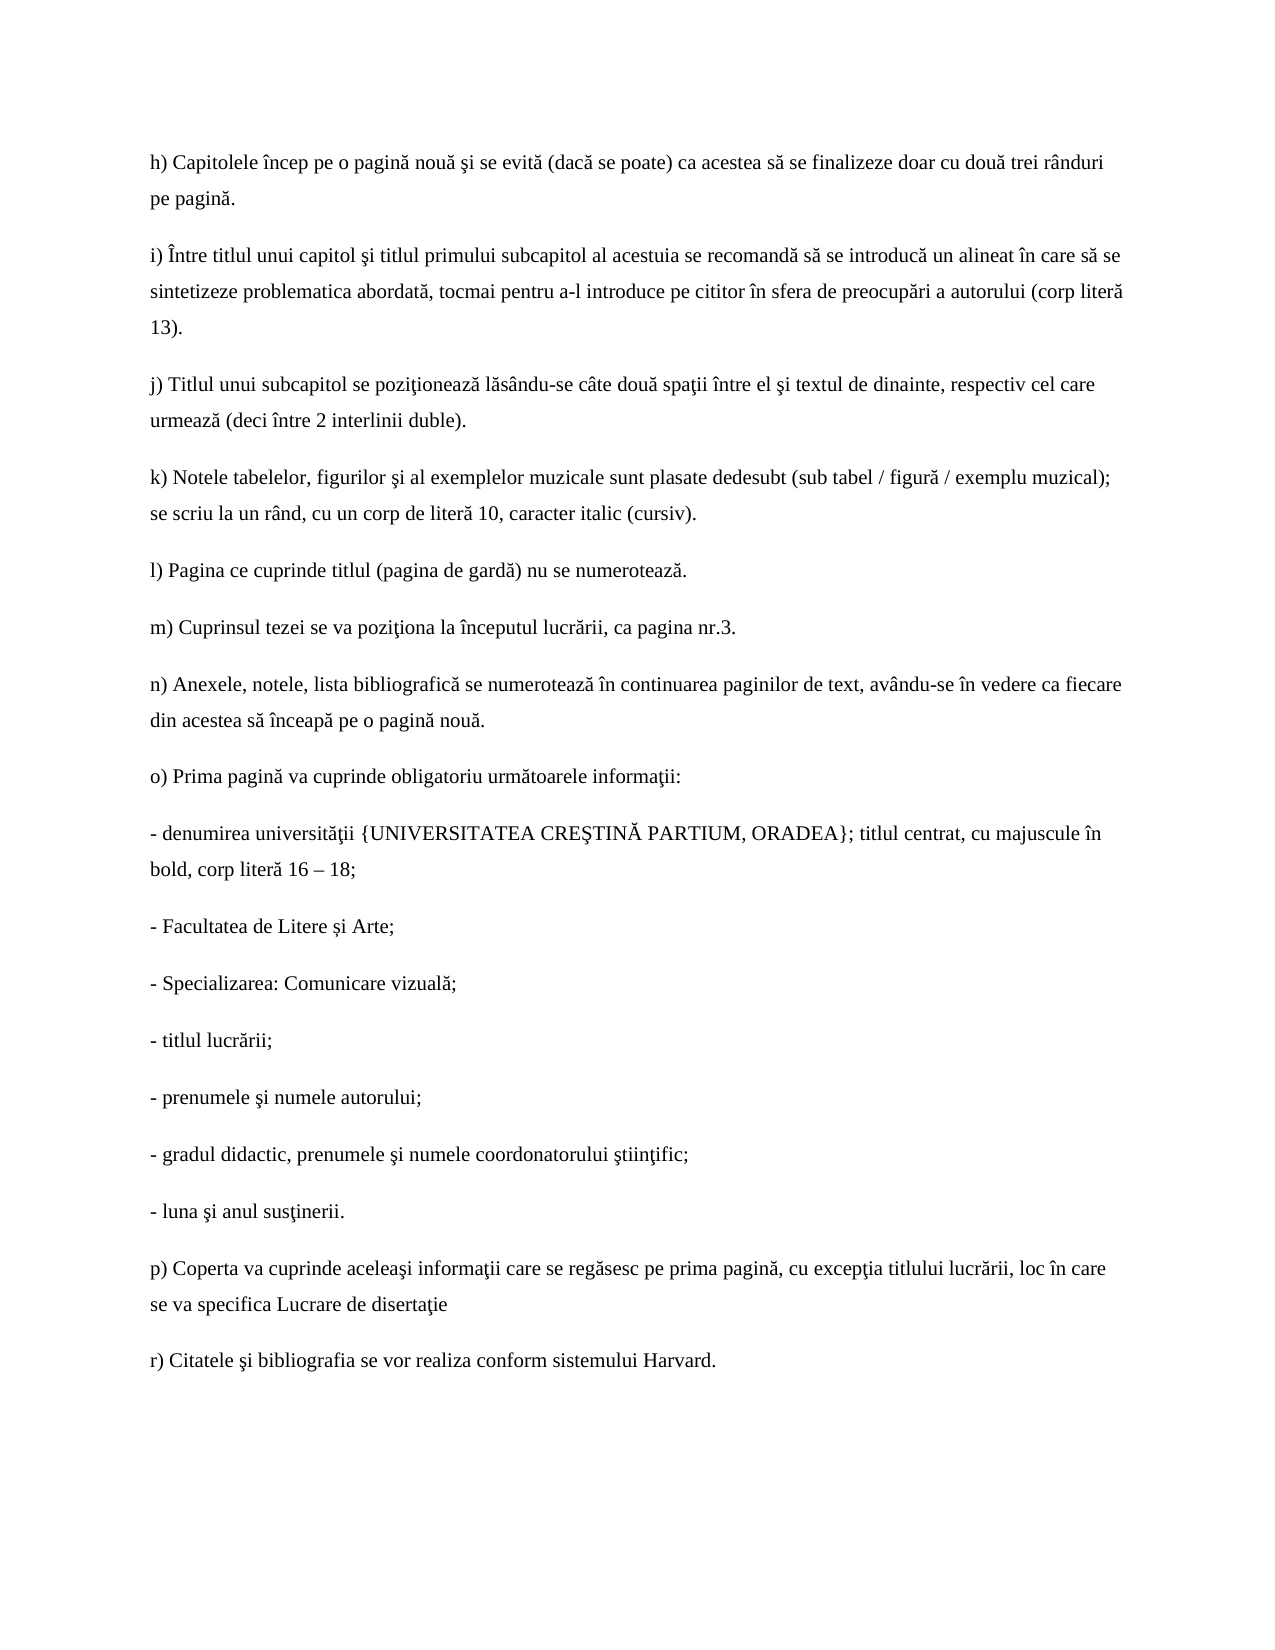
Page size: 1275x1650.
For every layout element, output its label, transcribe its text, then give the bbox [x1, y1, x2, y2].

text m) Cuprinsul tezei se va poziţiona la începutul lucrării, ca pagina nr.3. [150, 614, 1125, 639]
text r) Citatele şi bibliografia se vor realiza conform sistemului Harvard. [150, 1348, 1125, 1372]
text - luna şi anul susţinerii. [150, 1198, 1125, 1223]
text - gradul didactic, prenumele şi numele coordonatorului ştiinţific; [150, 1142, 1125, 1166]
text n) Anexele, notele, lista bibliografică se numerotează în continuarea paginilor de text, avându-se în vedere ca fiecare din acestea să înceapă pe o pagină nouă. [150, 671, 1125, 732]
text - Specializarea: Comunicare vizuală; [150, 971, 1125, 995]
text i) Între titlul unui capitol şi titlul primului subcapitol al acestuia se recomandă să se introducă un alineat în care să se sintetizeze problematica abordată, tocmai pentru a-l introduce pe cititor în sfera de preocupări a autorului (corp literă 13). [150, 243, 1125, 339]
text h) Capitolele încep pe o pagină nouă şi se evită (dacă se poate) ca acestea să se finalizeze doar cu două trei rânduri pe pagină. [150, 150, 1125, 210]
text j) Titlul unui subcapitol se poziţionează lăsându-se câte două spaţii între el şi textul de dinainte, respectiv cel care urmează (deci între 2 interlinii duble). [150, 372, 1125, 432]
text l) Pagina ce cuprinde titlul (pagina de gardă) nu se numerotează. [150, 558, 1125, 582]
text - prenumele şi numele autorului; [150, 1085, 1125, 1109]
text k) Notele tabelelor, figurilor şi al exemplelor muzicale sunt plasate dedesubt (sub tabel / figură / exemplu muzical); se scriu la un rând, cu un corp de literă 10, caracter italic (cursiv). [150, 465, 1125, 525]
text - Facultatea de Litere și Arte; [150, 914, 1125, 938]
text - denumirea universităţii {UNIVERSITATEA CREŞTINĂ PARTIUM, ORADEA}; titlul centrat, cu majuscule în bold, corp literă 16 – 18; [150, 821, 1125, 881]
text p) Coperta va cuprinde aceleaşi informaţii care se regăsesc pe prima pagină, cu excepţia titlului lucrării, loc în care se va specifica Lucrare de disertaţie [150, 1255, 1125, 1316]
text o) Prima pagină va cuprinde obligatoriu următoarele informaţii: [150, 764, 1125, 788]
text - titlul lucrării; [150, 1028, 1125, 1052]
